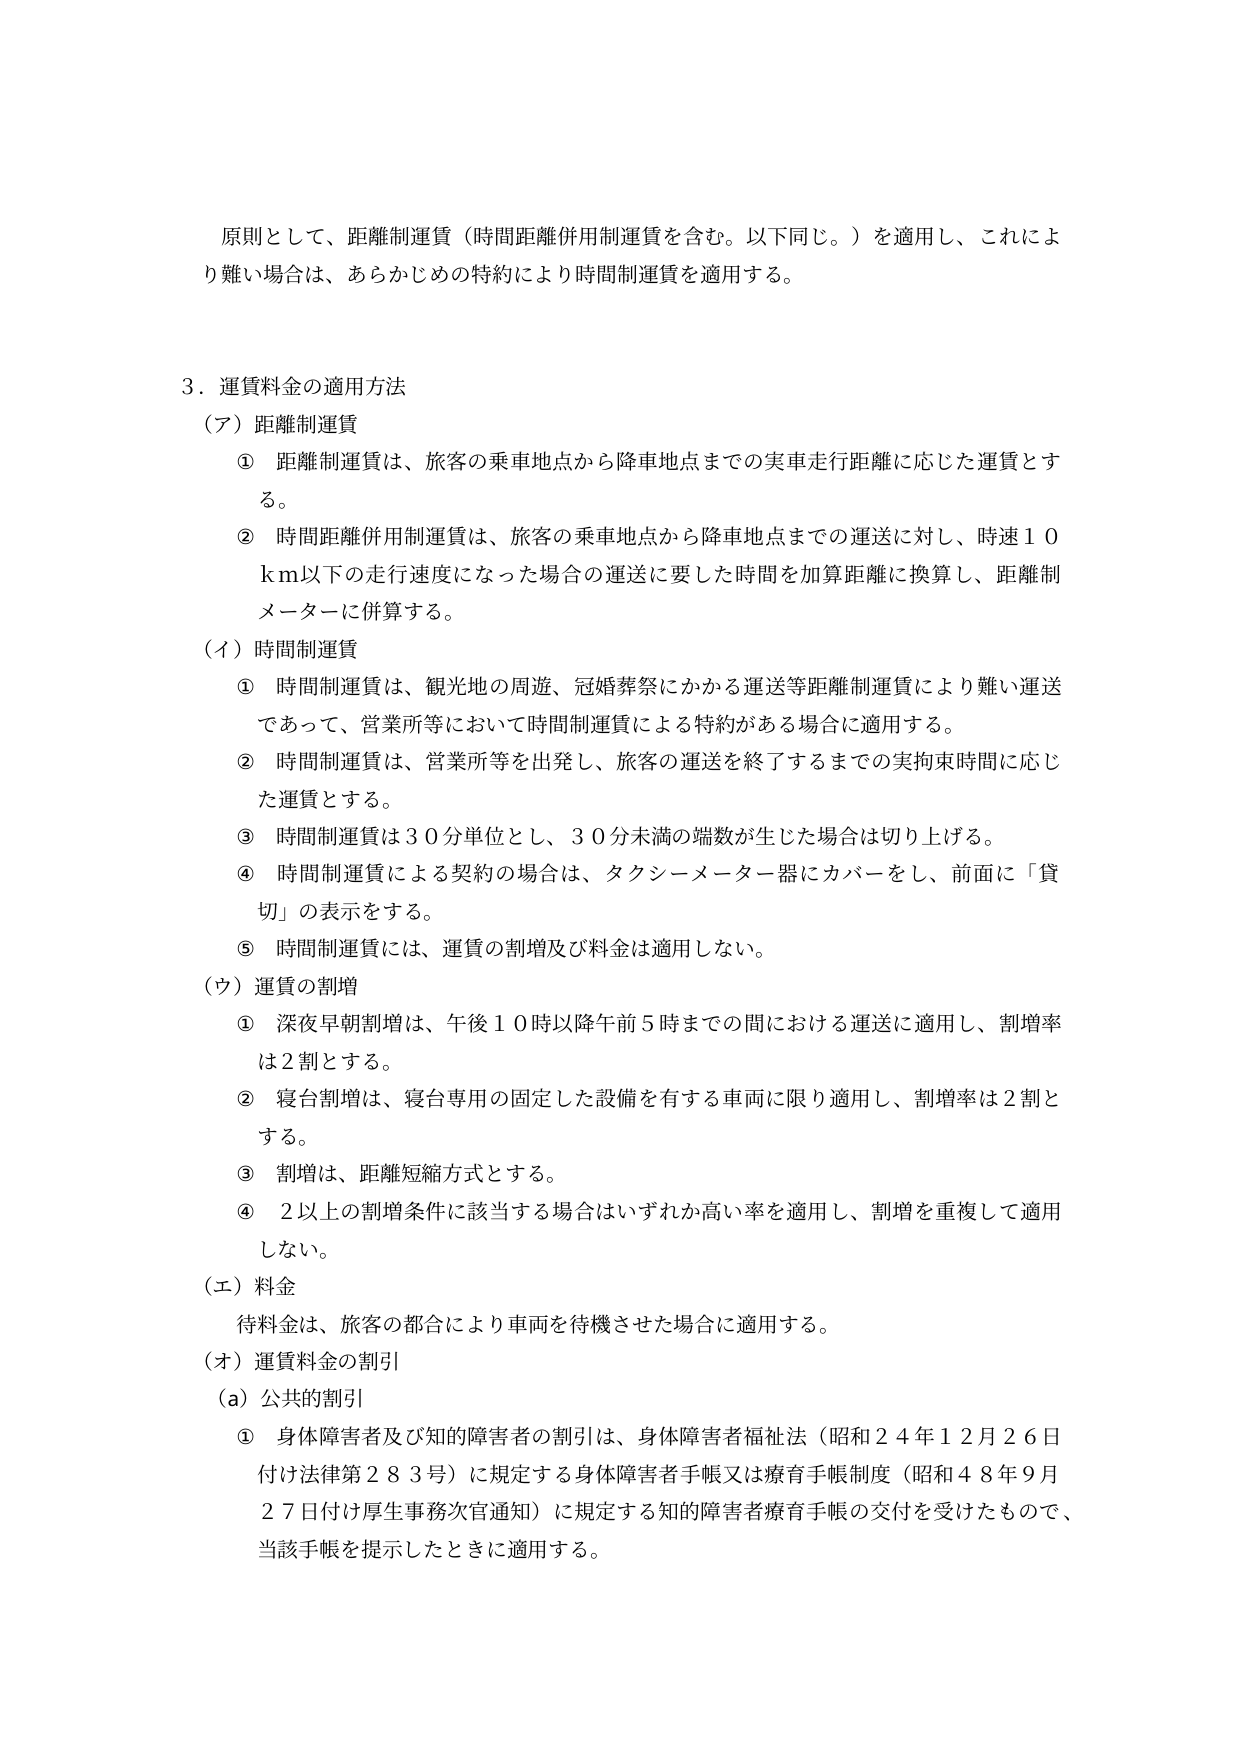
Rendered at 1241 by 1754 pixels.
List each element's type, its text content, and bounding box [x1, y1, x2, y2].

text ④ 時間制運賃による契約の場合は、タクシーメーター器にカバーをし、前面に「貸切」の表示をする。 [236, 854, 1063, 929]
text （エ）料金 [192, 1267, 1063, 1304]
text ① 深夜早朝割増は、午後１０時以降午前５時までの間における運送に適用し、割増率は２割とする。 [236, 1004, 1063, 1079]
text ③ 割増は、距離短縮方式とする。 [236, 1154, 1063, 1192]
text ④ ２以上の割増条件に該当する場合はいずれか高い率を適用し、割増を重複して適用しない。 [236, 1192, 1063, 1267]
text （a）公共的割引 [207, 1379, 1063, 1417]
text （ア）距離制運賃 [192, 404, 1063, 442]
text ① 距離制運賃は、旅客の乗車地点から降車地点までの実車走行距離に応じた運賃とする。 [236, 442, 1063, 517]
text （ウ）運賃の割増 [192, 967, 1063, 1004]
text ③ 時間制運賃は３０分単位とし、３０分未満の端数が生じた場合は切り上げる。 [236, 817, 1063, 854]
text （イ）時間制運賃 [192, 629, 1063, 667]
text ② 寝台割増は、寝台専用の固定した設備を有する車両に限り適用し、割増率は２割とする。 [236, 1079, 1063, 1154]
text ② 時間距離併用制運賃は、旅客の乗車地点から降車地点までの運送に対し、時速１０ｋｍ以下の走行速度になった場合の運送に要した時間を加算距離に換算し、距離制メーターに併算する。 [236, 517, 1063, 629]
text ① 時間制運賃は、観光地の周遊、冠婚葬祭にかかる運送等距離制運賃により難い運送であって、営業所等において時間制運賃による特約がある場合に適用する。 [236, 667, 1063, 742]
text 原則として、距離制運賃（時間距離併用制運賃を含む。以下同じ。）を適用し、これにより難い場合は、あらかじめの特約により時間制運賃を適用する。 [200, 217, 1063, 292]
text ⑤ 時間制運賃には、運賃の割増及び料金は適用しない。 [236, 929, 1063, 967]
text ② 時間制運賃は、営業所等を出発し、旅客の運送を終了するまでの実拘束時間に応じた運賃とする。 [236, 742, 1063, 817]
text ３．運賃料金の適用方法 [177, 367, 1063, 404]
text （オ）運賃料金の割引 [192, 1342, 1063, 1379]
text ① 身体障害者及び知的障害者の割引は、身体障害者福祉法（昭和２４年１２月２６日付け法律第２８３号）に規定する身体障害者手帳又は療育手帳制度（昭和４８年９月２７日付け厚生事務次官通知）に規定する知的障害者療育手帳の交付を受けたもので、当該手帳を提示したときに適用する。 [236, 1417, 1063, 1567]
text 待料金は、旅客の都合により車両を待機させた場合に適用する。 [236, 1304, 1063, 1342]
